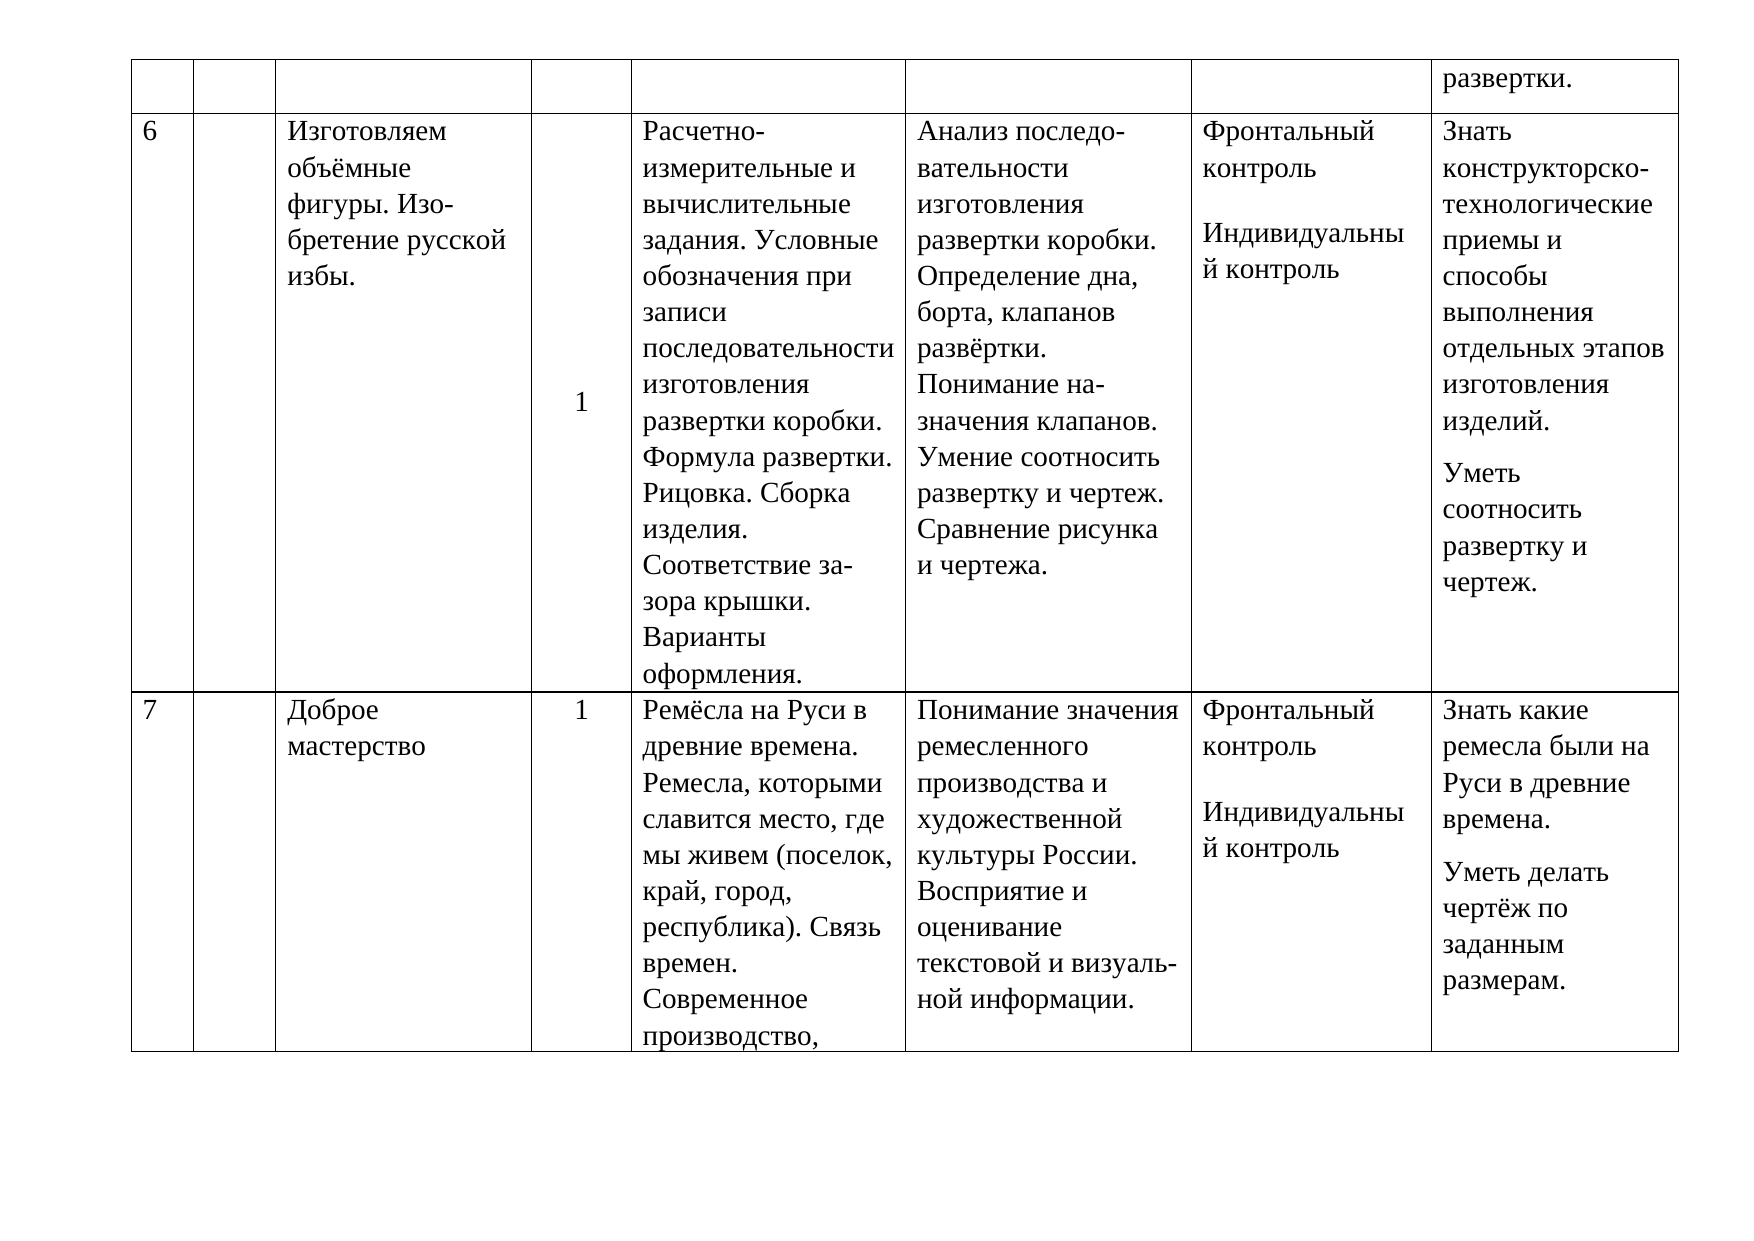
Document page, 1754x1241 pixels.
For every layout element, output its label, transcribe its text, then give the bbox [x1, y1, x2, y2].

table_cell Доброе мастерство [276, 693, 531, 1051]
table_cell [1432, 60, 1678, 112]
table_cell Расчетно-измерительные и вычислительные задания. Условные обозначения при записи последовательности изготовления развертки коробки. Формула развертки. Рицовка. Сборка изделия. Соответствие зазора крышки. Варианты оформления. [632, 114, 905, 691]
table_cell 1 [532, 60, 631, 112]
table_cell 1 [532, 693, 631, 1051]
table_cell 1 [532, 114, 631, 691]
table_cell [276, 60, 531, 112]
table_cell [1192, 693, 1431, 1051]
table_cell Фронтальный контроль Индивидуальный контроль [1192, 114, 1431, 691]
table_cell [194, 693, 275, 1051]
table_cell 5 [132, 60, 193, 112]
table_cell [632, 693, 905, 1051]
table_cell Изготовляем объёмные фигуры. Изобретение русской избы. [276, 114, 531, 691]
table_cell [194, 60, 275, 112]
table_cell [194, 114, 275, 691]
table_cell 7 [132, 693, 193, 1051]
table_cell Знать конструкторско-технологические приемы и способы выполнения отдельных этапов изготовления изделий. Уметь соотносить развертку и чертеж. [1432, 114, 1678, 691]
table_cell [906, 60, 1191, 112]
table_cell 6 [132, 114, 193, 691]
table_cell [1432, 693, 1678, 1051]
table_cell Анализ последовательности изготовления развертки коробки. Определение дна, борта, клапанов развёртки. Понимание назначения клапанов. Умение соотносить развертку и чертеж. Сравнение рисунка и чертежа. [906, 114, 1191, 691]
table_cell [906, 693, 1191, 1051]
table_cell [632, 60, 905, 112]
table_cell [1192, 60, 1431, 112]
